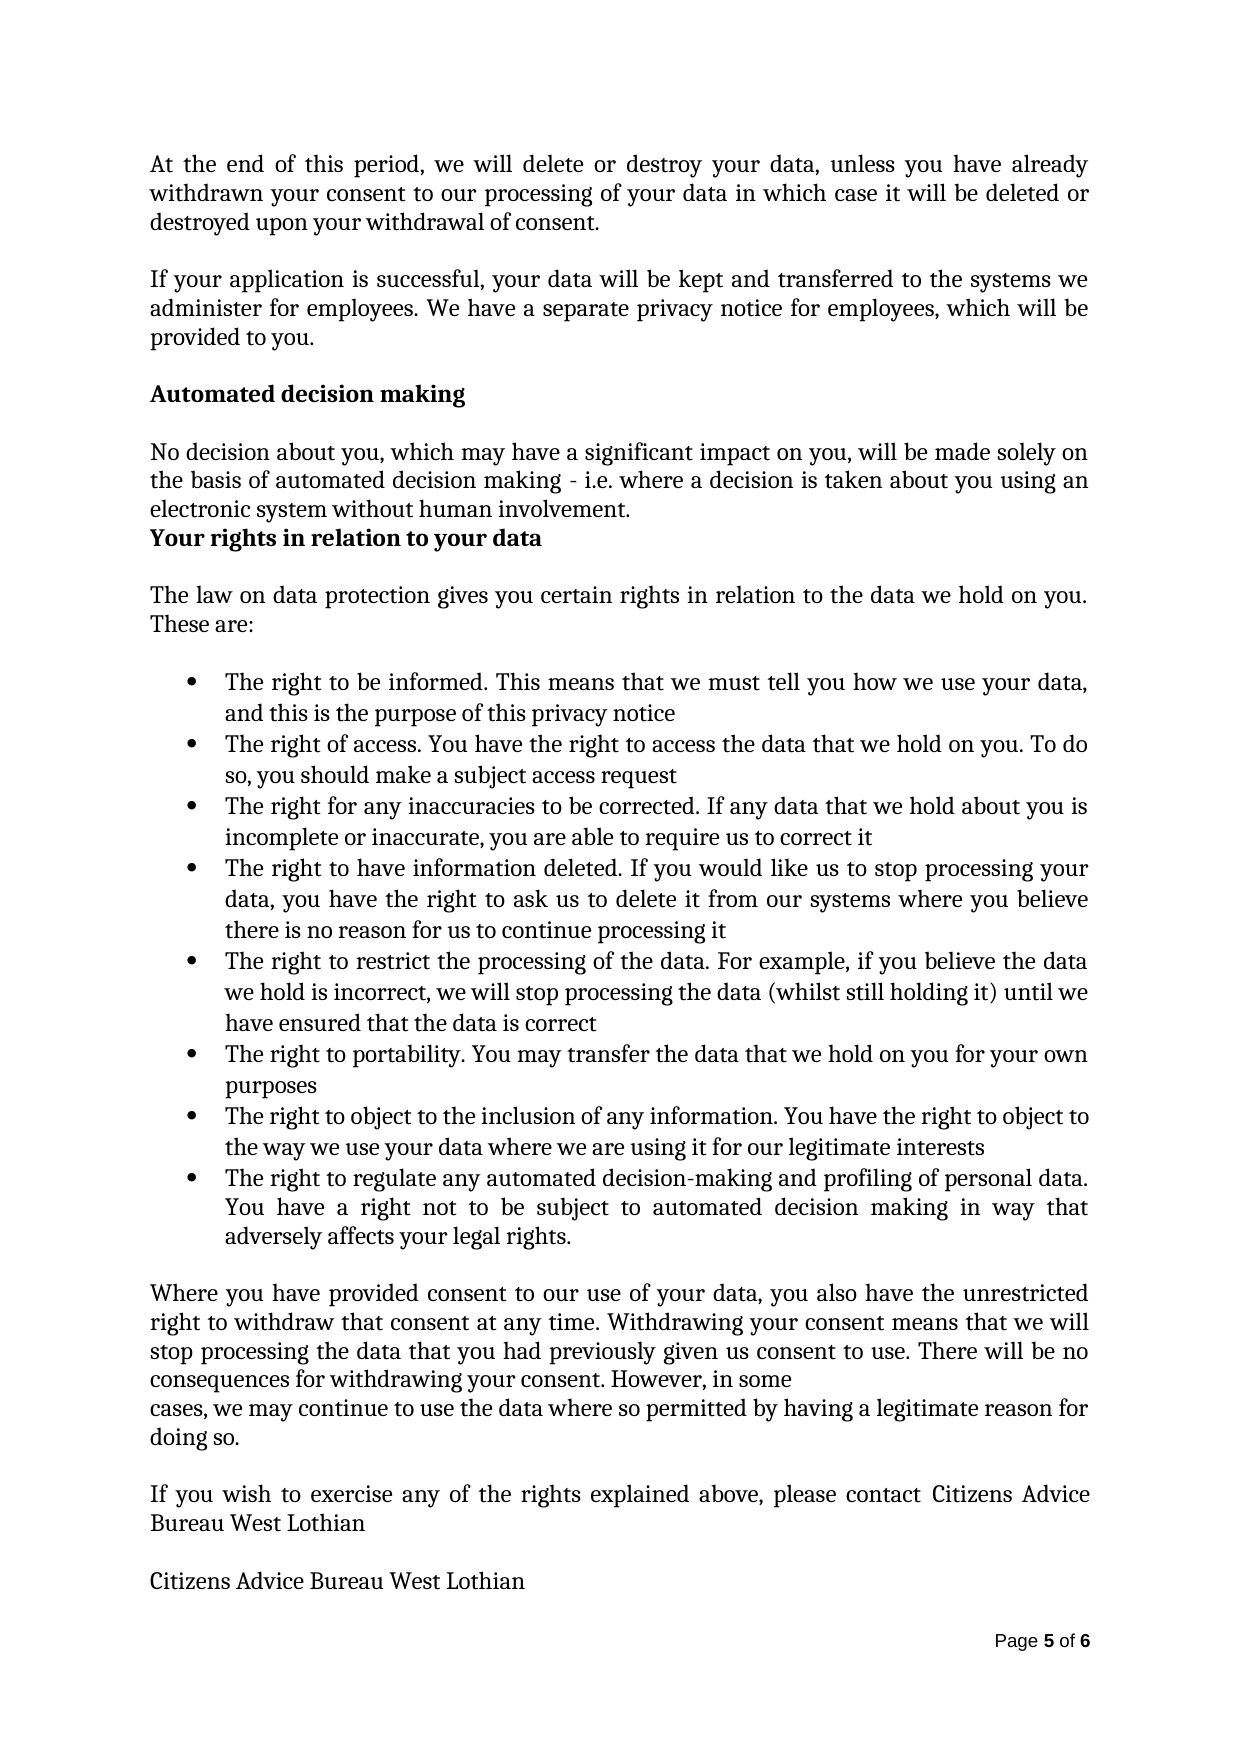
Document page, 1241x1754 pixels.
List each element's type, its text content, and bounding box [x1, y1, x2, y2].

text Automated decision making [150, 380, 1090, 409]
text Your rights in relation to your data [150, 524, 1090, 552]
list The right to be informed. This means that we must tell you how we use your data, and this is the purpose of this privacy notice [187, 667, 1090, 727]
text Where you have provided consent to our use of your data, you also have the unrestricted right to withdraw that consent at any time. Withdrawing your consent means that we will stop processing the data that you had previously given us consent to use. There will be no consequences for withdrawing your consent. However, in some [150, 1279, 1090, 1394]
text At the end of this period, we will delete or destroy your data, unless you have already withdrawn your consent to our processing of your data in which case it will be deleted or destroyed upon your withdrawal of consent. [150, 150, 1090, 236]
text Citizens Advice Bureau West Lothian [150, 1567, 1090, 1595]
list The right to object to the inclusion of any information. You have the right to object to the way we use your data where we are using it for our legitimate interests [187, 1102, 1090, 1162]
text If your application is successful, your data will be kept and transferred to the systems we administer for employees. We have a separate privacy notice for employees, which will be provided to you. [150, 265, 1090, 351]
list The right to have information deleted. If you would like us to stop processing your data, you have the right to ask us to delete it from our systems where you believe there is no reason for us to continue processing it [187, 854, 1090, 944]
list The right to restrict the processing of the data. For example, if you believe the data we hold is incorrect, we will stop processing the data (whilst still holding it) until we have ensured that the data is correct [187, 947, 1090, 1038]
text cases, we may continue to use the data where so permitted by having a legitimate reason for doing so. [150, 1394, 1090, 1452]
text If you wish to exercise any of the rights explained above, please contact Citizens Advice Bureau West Lothian [150, 1480, 1090, 1538]
list The right to regulate any automated decision-making and profiling of personal data. You have a right not to be subject to automated decision making in way that adversely affects your legal rights. [187, 1164, 1090, 1250]
list The right to portability. You may transfer the data that we hold on you for your own purposes [187, 1040, 1090, 1100]
list The right of access. You have the right to access the data that we hold on you. To do so, you should make a subject access request [187, 729, 1090, 789]
text The law on data protection gives you certain rights in relation to the data we hold on you. These are: [150, 581, 1090, 639]
list The right for any inaccuracies to be corrected. If any data that we hold about you is incomplete or inaccurate, you are able to require us to correct it [187, 792, 1090, 851]
text No decision about you, which may have a significant impact on you, will be made solely on the basis of automated decision making - i.e. where a decision is taken about you using an electronic system without human involvement. [150, 437, 1090, 524]
